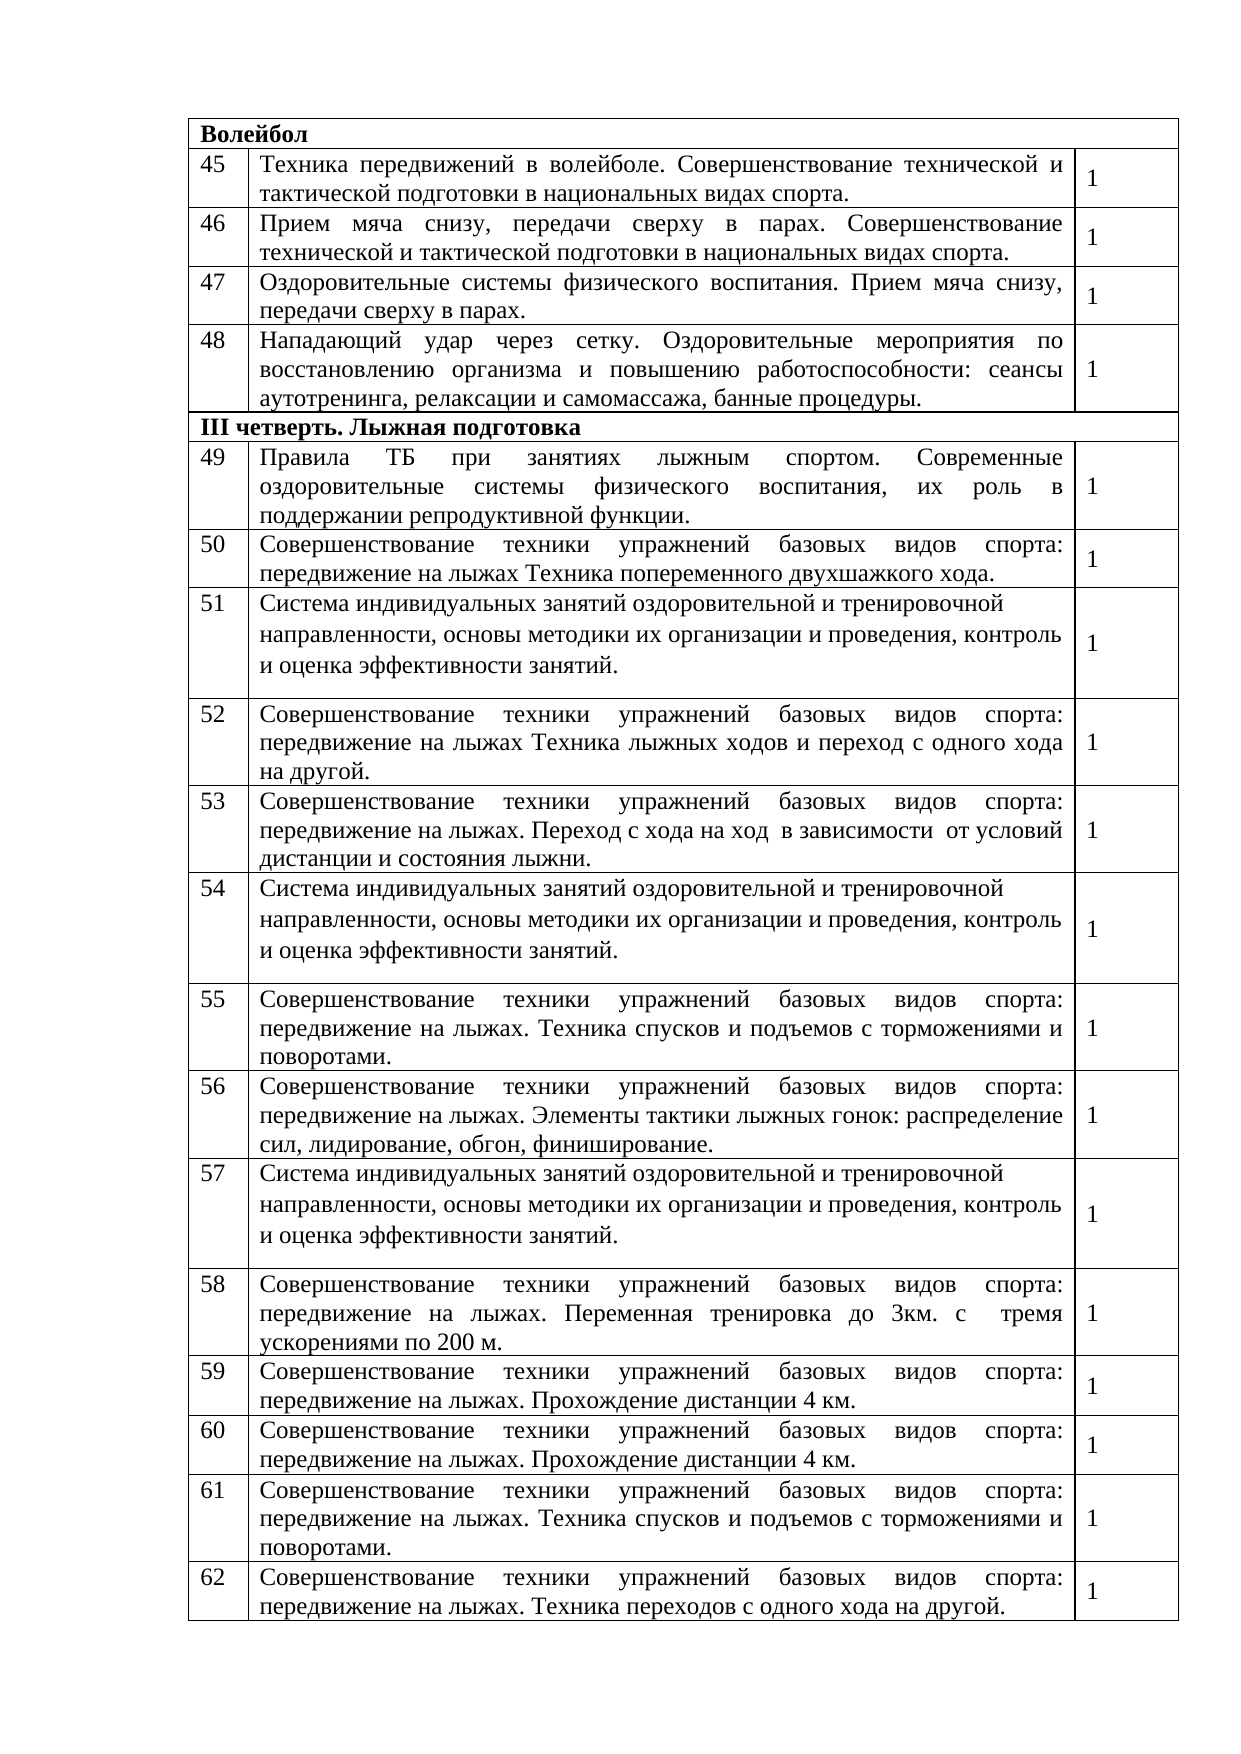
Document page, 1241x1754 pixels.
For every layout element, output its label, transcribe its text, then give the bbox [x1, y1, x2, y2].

table_cell 1 [1076, 984, 1178, 1070]
table_cell 1 [1076, 442, 1178, 528]
table_cell 49 [189, 442, 248, 528]
table_cell 45 [189, 149, 248, 207]
table_cell 1 [1076, 699, 1178, 785]
table_cell Совершенствование техники упражнений базовых видов спорта: передвижение на лыжах Техника попеременного двухшажкого хода. [249, 530, 1074, 587]
table_cell Прием мяча снизу, передачи сверху в парах. Совершенствование технической и тактической подготовки в национальных видах спорта. [249, 208, 1074, 266]
table_cell Система индивидуальных занятий оздоровительной и тренировочной направленности, основы методики их организации и проведения, контроль и оценка эффективности занятий. [249, 588, 1074, 698]
table_cell 1 [1076, 1416, 1178, 1474]
table_cell 52 [189, 699, 248, 785]
table_cell 1 [1076, 1269, 1178, 1355]
table_cell 1 [1076, 1071, 1178, 1157]
table_cell 1 [1076, 1475, 1178, 1561]
table_cell Совершенствование техники упражнений базовых видов спорта: передвижение на лыжах. Прохождение дистанции 4 км. [249, 1356, 1074, 1414]
table_cell Оздоровительные системы физического воспитания. Прием мяча снизу, передачи сверху в парах. [249, 267, 1074, 324]
table_cell 1 [1076, 149, 1178, 207]
table_cell Совершенствование техники упражнений базовых видов спорта: передвижение на лыжах. Элементы тактики лыжных гонок: распределение сил, лидирование, обгон, финиширование. [249, 1071, 1074, 1157]
table_cell 58 [189, 1269, 248, 1355]
table_cell 59 [189, 1356, 248, 1414]
table_cell Техника передвижений в волейболе. Совершенствование технической и тактической подготовки в национальных видах спорта. [249, 149, 1074, 207]
table_cell 1 [1076, 786, 1178, 872]
table_cell Нападающий удар через сетку. Оздоровительные мероприятия по восстановлению организма и повышению работоспособности: сеансы аутотренинга, релаксации и самомассажа, банные процедуры. [249, 325, 1074, 411]
table_cell 53 [189, 786, 248, 872]
table_cell 1 [1076, 325, 1178, 411]
table_cell 1 [1076, 1356, 1178, 1414]
table_cell Совершенствование техники упражнений базовых видов спорта: передвижение на лыжах. Прохождение дистанции 4 км. [249, 1416, 1074, 1474]
table_cell Совершенствование техники упражнений базовых видов спорта: передвижение на лыжах. Техника спусков и подъемов с торможениями и поворотами. [249, 984, 1074, 1070]
table_cell Правила ТБ при занятиях лыжным спортом. Современные оздоровительные системы физического воспитания, их роль в поддержании репродуктивной функции. [249, 442, 1074, 528]
table_cell 1 [1076, 208, 1178, 266]
table_cell Совершенствование техники упражнений базовых видов спорта: передвижение на лыжах. Переход с хода на ход в зависимости от условий дистанции и состояния лыжни. [249, 786, 1074, 872]
table_cell 51 [189, 588, 248, 698]
table_cell Волейбол [189, 119, 1178, 148]
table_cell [249, 1562, 1074, 1619]
table_cell 46 [189, 208, 248, 266]
table_cell Совершенствование техники упражнений базовых видов спорта: передвижение на лыжах. Техника спусков и подъемов с торможениями и поворотами. [249, 1475, 1074, 1561]
table_cell 1 [1076, 588, 1178, 698]
table_cell 55 [189, 984, 248, 1070]
table_cell 56 [189, 1071, 248, 1157]
table_cell III четверть. Лыжная подготовка [189, 413, 1178, 441]
table_cell 48 [189, 325, 248, 411]
table_cell Совершенствование техники упражнений базовых видов спорта: передвижение на лыжах Техника лыжных ходов и переход с одного хода на другой. [249, 699, 1074, 785]
table_cell Совершенствование техники упражнений базовых видов спорта: передвижение на лыжах. Переменная тренировка до 3км. с тремя ускорениями по 200 м. [249, 1269, 1074, 1355]
table_cell 60 [189, 1416, 248, 1474]
table_cell 62 [189, 1562, 248, 1619]
table_cell 61 [189, 1475, 248, 1561]
table_cell 1 [1076, 530, 1178, 587]
table_cell 1 [1076, 267, 1178, 324]
table_cell 1 [1076, 1159, 1178, 1268]
table_cell 57 [189, 1159, 248, 1268]
table_cell 50 [189, 530, 248, 587]
table_cell Система индивидуальных занятий оздоровительной и тренировочной направленности, основы методики их организации и проведения, контроль и оценка эффективности занятий. [249, 1159, 1074, 1268]
table_cell Система индивидуальных занятий оздоровительной и тренировочной направленности, основы методики их организации и проведения, контроль и оценка эффективности занятий. [249, 873, 1074, 983]
table_cell 54 [189, 873, 248, 983]
table_cell 47 [189, 267, 248, 324]
table_cell 1 [1076, 873, 1178, 983]
table_cell 1 [1076, 1562, 1178, 1619]
